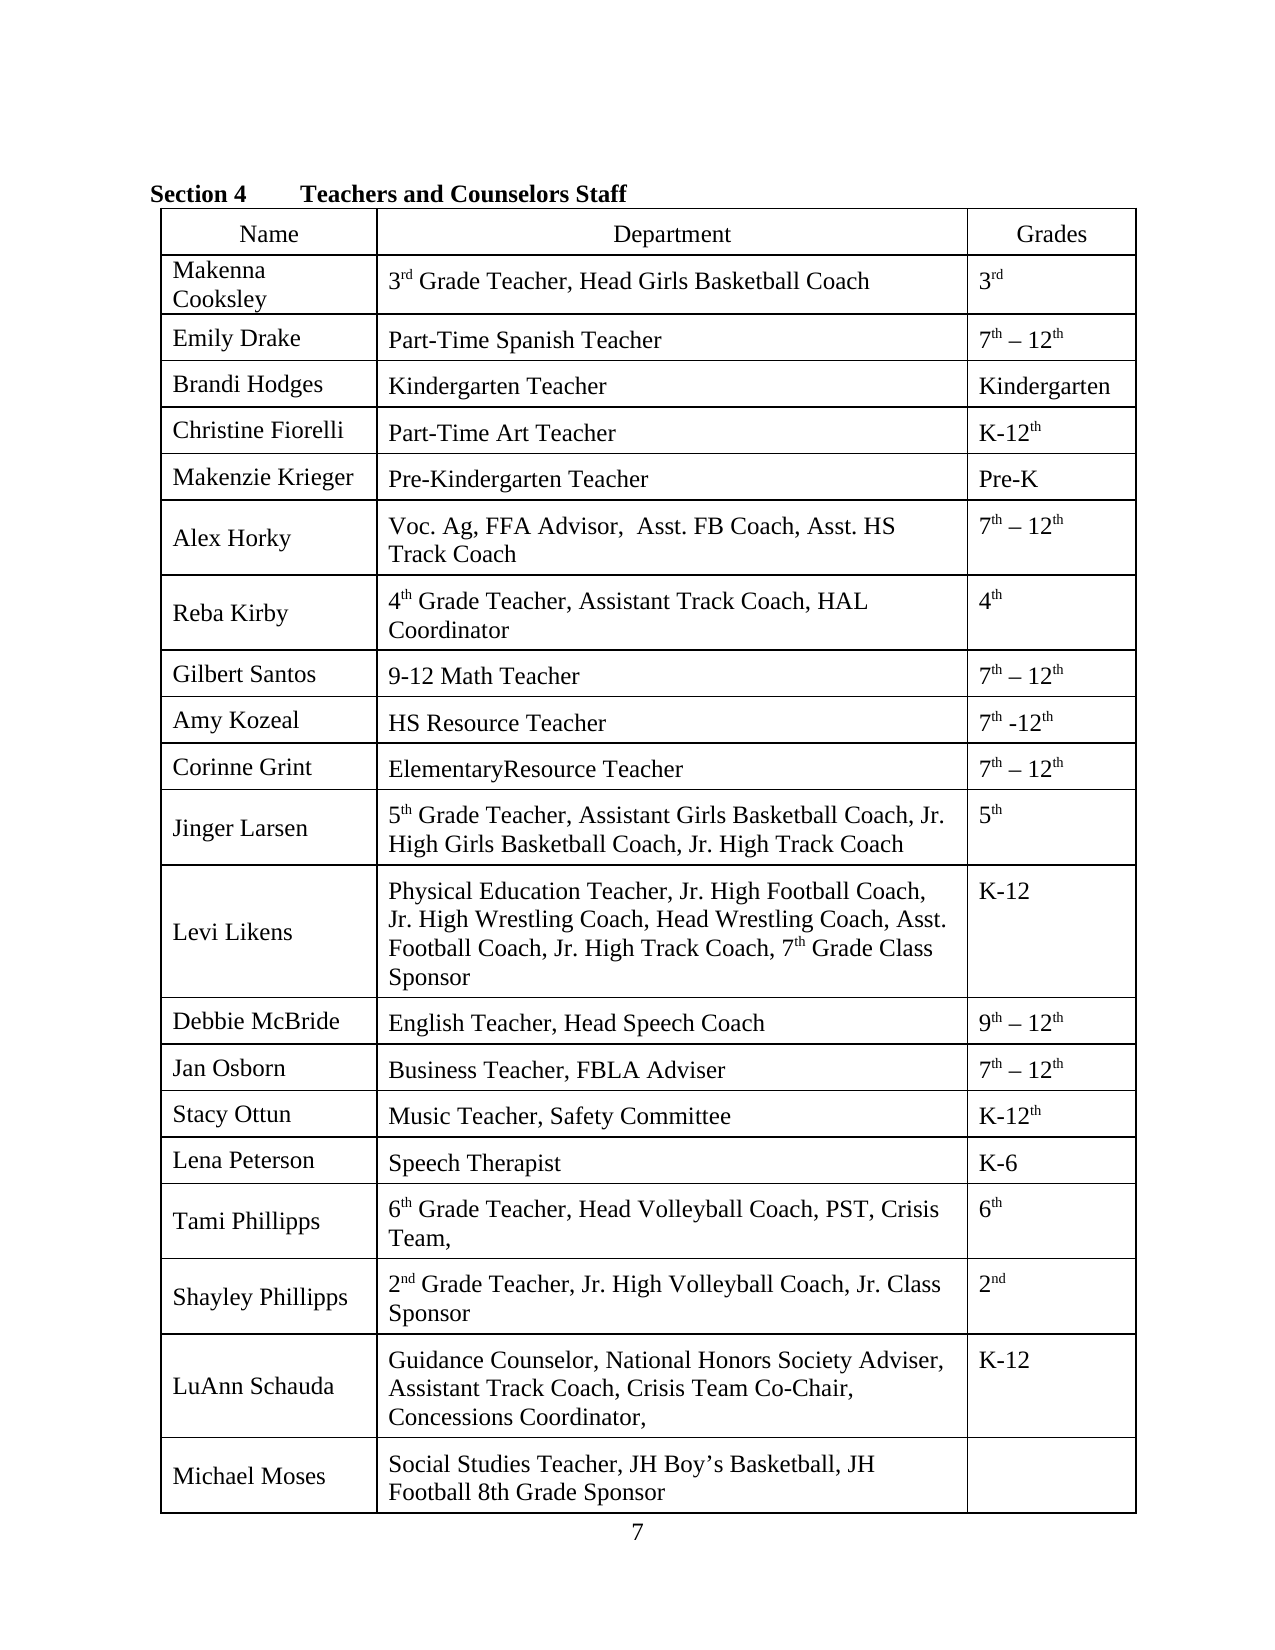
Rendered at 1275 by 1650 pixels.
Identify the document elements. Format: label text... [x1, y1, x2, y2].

table_cell Michael Moses [162, 1438, 376, 1512]
table_cell English Teacher, Head Speech Coach [378, 998, 967, 1043]
table_cell Social Studies Teacher, JH Boy’s Basketball, JH Football 8th Grade Sponsor [378, 1438, 967, 1512]
table_cell Pre-Kindergarten Teacher [378, 454, 967, 499]
table_cell Speech Therapist [378, 1138, 967, 1182]
table_cell K-12th [968, 1091, 1135, 1136]
table_cell 7th – 12th [968, 744, 1135, 789]
table_cell 7th -12th [968, 697, 1135, 742]
table_cell K-6 [968, 1138, 1135, 1182]
table_cell Makenna Cooksley [162, 256, 376, 313]
table_cell 7th – 12th [968, 315, 1135, 359]
table_cell ElementaryResource Teacher [378, 744, 967, 789]
table_cell 3rd [968, 256, 1135, 313]
table_cell 3rd Grade Teacher, Head Girls Basketball Coach [378, 256, 967, 313]
table_cell 5th [968, 790, 1135, 864]
table_cell Lena Peterson [162, 1138, 376, 1182]
table_cell Gilbert Santos [162, 651, 376, 696]
table_header Grades [968, 209, 1135, 254]
table_cell K-12 [968, 1335, 1135, 1437]
table_cell 7th – 12th [968, 651, 1135, 696]
table_cell 9th – 12th [968, 998, 1135, 1043]
table_cell Music Teacher, Safety Committee [378, 1091, 967, 1136]
table_cell Reba Kirby [162, 576, 376, 649]
table_cell [968, 1438, 1135, 1512]
table_cell Kindergarten [968, 361, 1135, 406]
table_cell LuAnn Schauda [162, 1335, 376, 1437]
table_cell Part-Time Art Teacher [378, 408, 967, 452]
table_cell Shayley Phillipps [162, 1259, 376, 1333]
table_cell Pre-K [968, 454, 1135, 499]
table_cell Levi Likens [162, 866, 376, 997]
table_cell Christine Fiorelli [162, 408, 376, 452]
table_cell 4th Grade Teacher, Assistant Track Coach, HAL Coordinator [378, 576, 967, 649]
table_header Department [378, 209, 967, 254]
table_cell Voc. Ag, FFA Advisor, Asst. FB Coach, Asst. HS Track Coach [378, 501, 967, 574]
table_cell 2nd [968, 1259, 1135, 1333]
table_cell Emily Drake [162, 315, 376, 359]
table_cell K-12 [968, 866, 1135, 997]
table_cell Jinger Larsen [162, 790, 376, 864]
table_cell Corinne Grint [162, 744, 376, 789]
table_cell Guidance Counselor, National Honors Society Adviser, Assistant Track Coach, Crisis Team Co-Chair, Concessions Coordinator, [378, 1335, 967, 1437]
table_cell Alex Horky [162, 501, 376, 574]
table_cell 6th Grade Teacher, Head Volleyball Coach, PST, Crisis Team, [378, 1184, 967, 1258]
table_cell 6th [968, 1184, 1135, 1258]
table_cell Stacy Ottun [162, 1091, 376, 1136]
table_cell 7th – 12th [968, 501, 1135, 574]
text Section 4 Teachers and Counselors Staff [150, 179, 1125, 207]
table_cell Part-Time Spanish Teacher [378, 315, 967, 359]
table_cell Brandi Hodges [162, 361, 376, 406]
table_cell Kindergarten Teacher [378, 361, 967, 406]
table_cell Business Teacher, FBLA Adviser [378, 1045, 967, 1089]
table_cell Debbie McBride [162, 998, 376, 1043]
table_cell 7th – 12th [968, 1045, 1135, 1089]
table_cell Jan Osborn [162, 1045, 376, 1089]
table_cell 9-12 Math Teacher [378, 651, 967, 696]
table_header Name [162, 209, 376, 254]
table_cell HS Resource Teacher [378, 697, 967, 742]
table_cell 4th [968, 576, 1135, 649]
table_cell Amy Kozeal [162, 697, 376, 742]
table_cell Physical Education Teacher, Jr. High Football Coach, Jr. High Wrestling Coach, Head Wrestling Coach, Asst. Football Coach, Jr. High Track Coach, 7th Grade Class Sponsor [378, 866, 967, 997]
table_cell Makenzie Krieger [162, 454, 376, 499]
table_cell Tami Phillipps [162, 1184, 376, 1258]
table_cell 5th Grade Teacher, Assistant Girls Basketball Coach, Jr. High Girls Basketball Coach, Jr. High Track Coach [378, 790, 967, 864]
table_cell K-12th [968, 408, 1135, 452]
table_cell 2nd Grade Teacher, Jr. High Volleyball Coach, Jr. Class Sponsor [378, 1259, 967, 1333]
